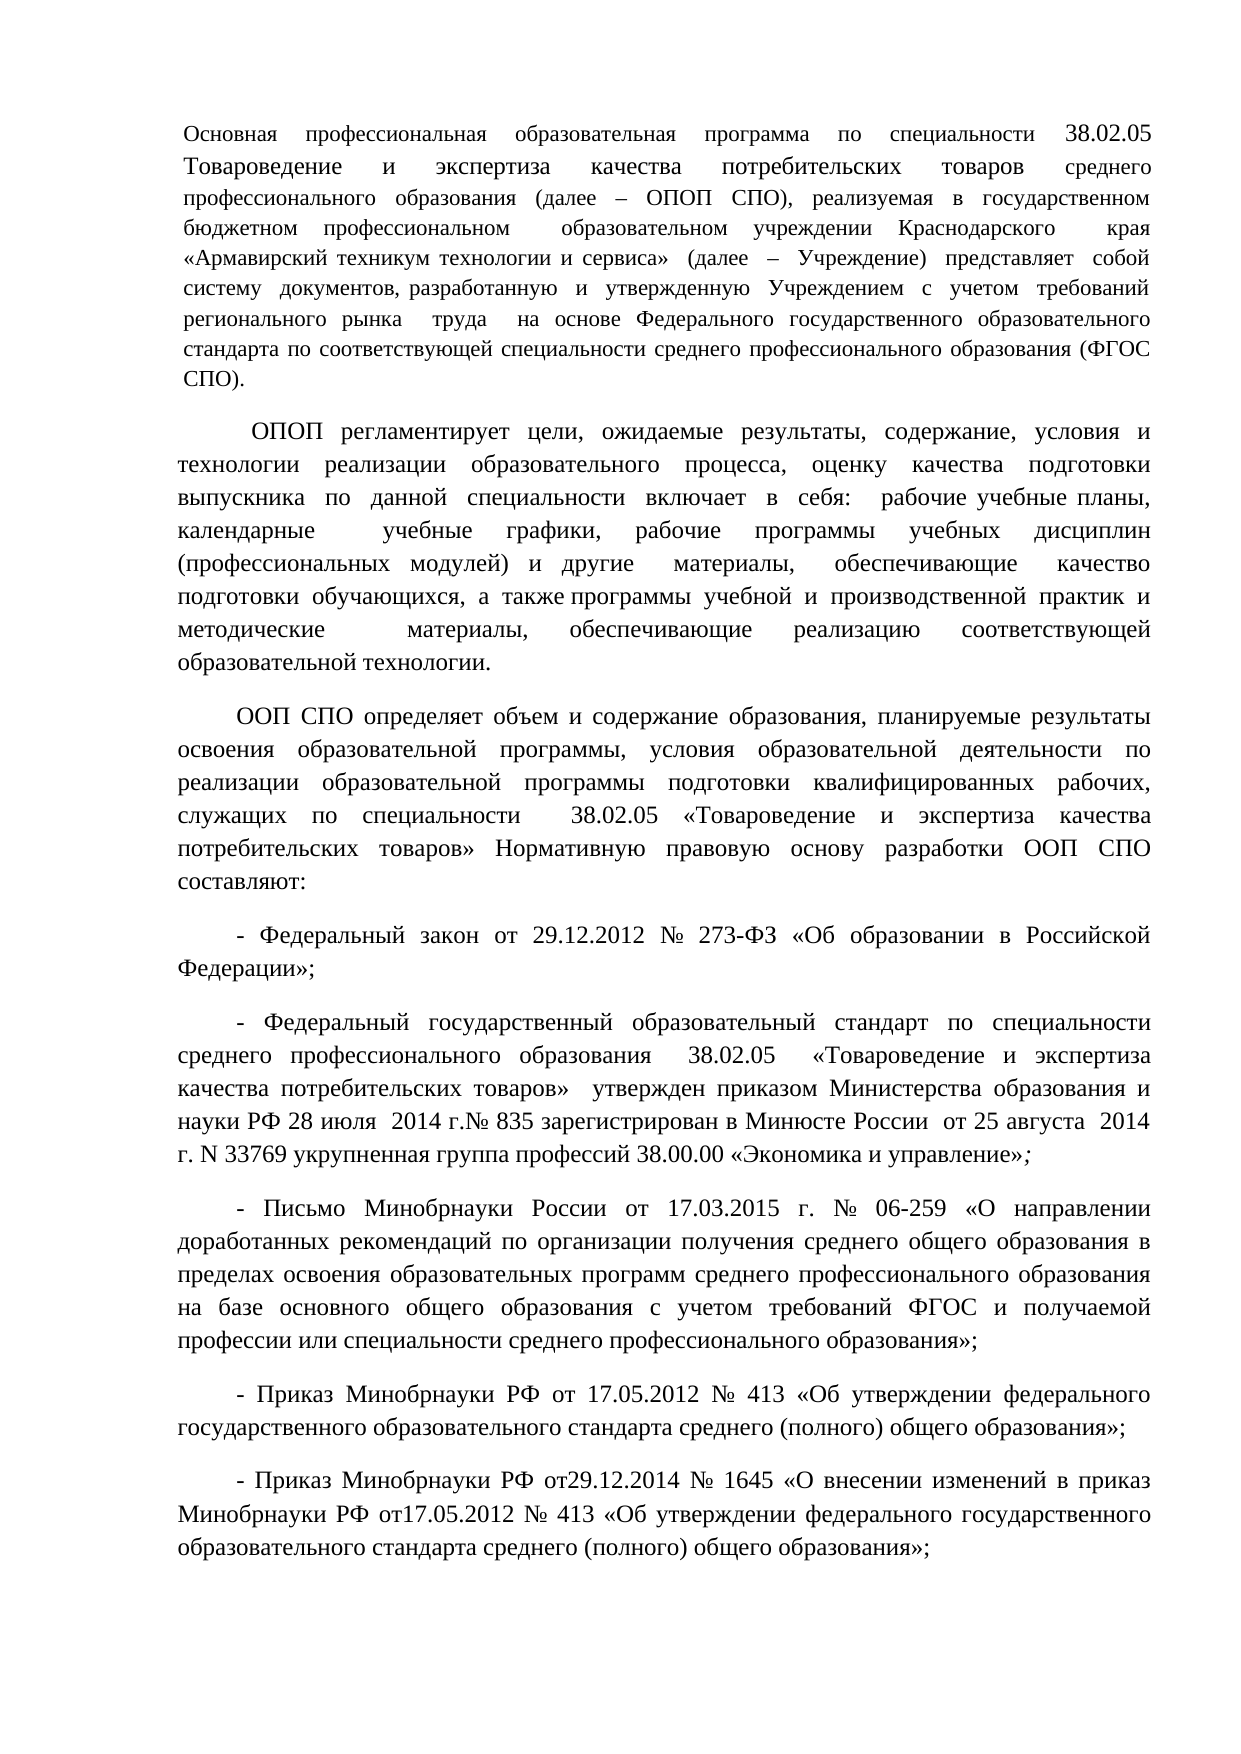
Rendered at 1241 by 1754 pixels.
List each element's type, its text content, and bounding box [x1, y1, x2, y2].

text - Приказ Минобрнауки РФ от 17.05.2012 № 413 «Об утверждении федерального государственного образовательного стандарта среднего (полного) общего образования»; [177, 1379, 1152, 1441]
text ОПОП регламентирует цели, ожидаемые результаты, содержание, условия и технологии реализации образовательного процесса, оценку качества подготовки выпускника по данной специальности включает в себя: рабочие учебные планы, календарные учебные графики, рабочие программы учебных дисциплин (профессиональных модулей) и другие материалы, обеспечивающие качество подготовки обучающихся, а также программы учебной и производственной практик и методические материалы, обеспечивающие реализацию соответствующей образовательной технологии. [177, 416, 1152, 676]
text - Федеральный государственный образовательный стандарт по специальности среднего профессионального образования 38.02.05 «Товароведение и экспертиза качества потребительских товаров» утвержден приказом Министерства образования и науки РФ 28 июля 2014 г.№ 835 зарегистрирован в Минюсте России от 25 августа 2014 г. N 33769 укрупненная группа профессий 38.00.00 «Экономика и управление»; [177, 1007, 1152, 1168]
text ООП СПО определяет объем и содержание образования, планируемые результаты освоения образовательной программы, условия образовательной деятельности по реализации образовательной программы подготовки квалифицированных рабочих, служащих по специальности 38.02.05 «Товароведение и экспертиза качества потребительских товаров» Нормативную правовую основу разработки ООП СПО составляют: [177, 796, 1152, 895]
text - Приказ Минобрнауки РФ от29.12.2014 № 1645 «О внесении изменений в приказ Минобрнауки РФ от17.05.2012 № 413 «Об утверждении федерального государственного образовательного стандарта среднего (полного) общего образования»; [177, 1466, 1152, 1560]
text - Федеральный закон от 29.12.2012 № 273-ФЗ «Об образовании в Российской Федерации»; [177, 920, 1152, 982]
text Основная профессиональная образовательная программа по специальности 38.02.05 Товароведение и экспертиза качества потребительских товаров среднего профессионального образования (далее – ОПОП СПО), реализуемая в государственном бюджетном профессиональном образовательном учреждении Краснодарского края «Армавирский техникум технологии и сервиса» (далее – Учреждение) представляет собой систему документов, разработанную и утвержденную Учреждением с учетом требований регионального рынка труда на основе Федерального государственного образовательного стандарта по соответствующей специальности среднего профессионального образования (ФГОС СПО). [183, 118, 1152, 391]
text ООП СПО определяет объем и содержание образования, планируемые результаты освоения образовательной программы, условия образовательной деятельности по реализации образовательной программы подготовки квалифицированных рабочих, служащих по специальности 38.02.05 «Товароведение и экспертиза качества потребительских товаров» Нормативную правовую основу разработки ООП СПО составляют: [177, 701, 1152, 734]
text - Письмо Минобрнауки России от 17.03.2015 г. № 06-259 «О направлении доработанных рекомендаций по организации получения среднего общего образования в пределах освоения образовательных программ среднего профессионального образования на базе основного общего образования с учетом требований ФГОС и получаемой профессии или специальности среднего профессионального образования»; [177, 1193, 1152, 1354]
